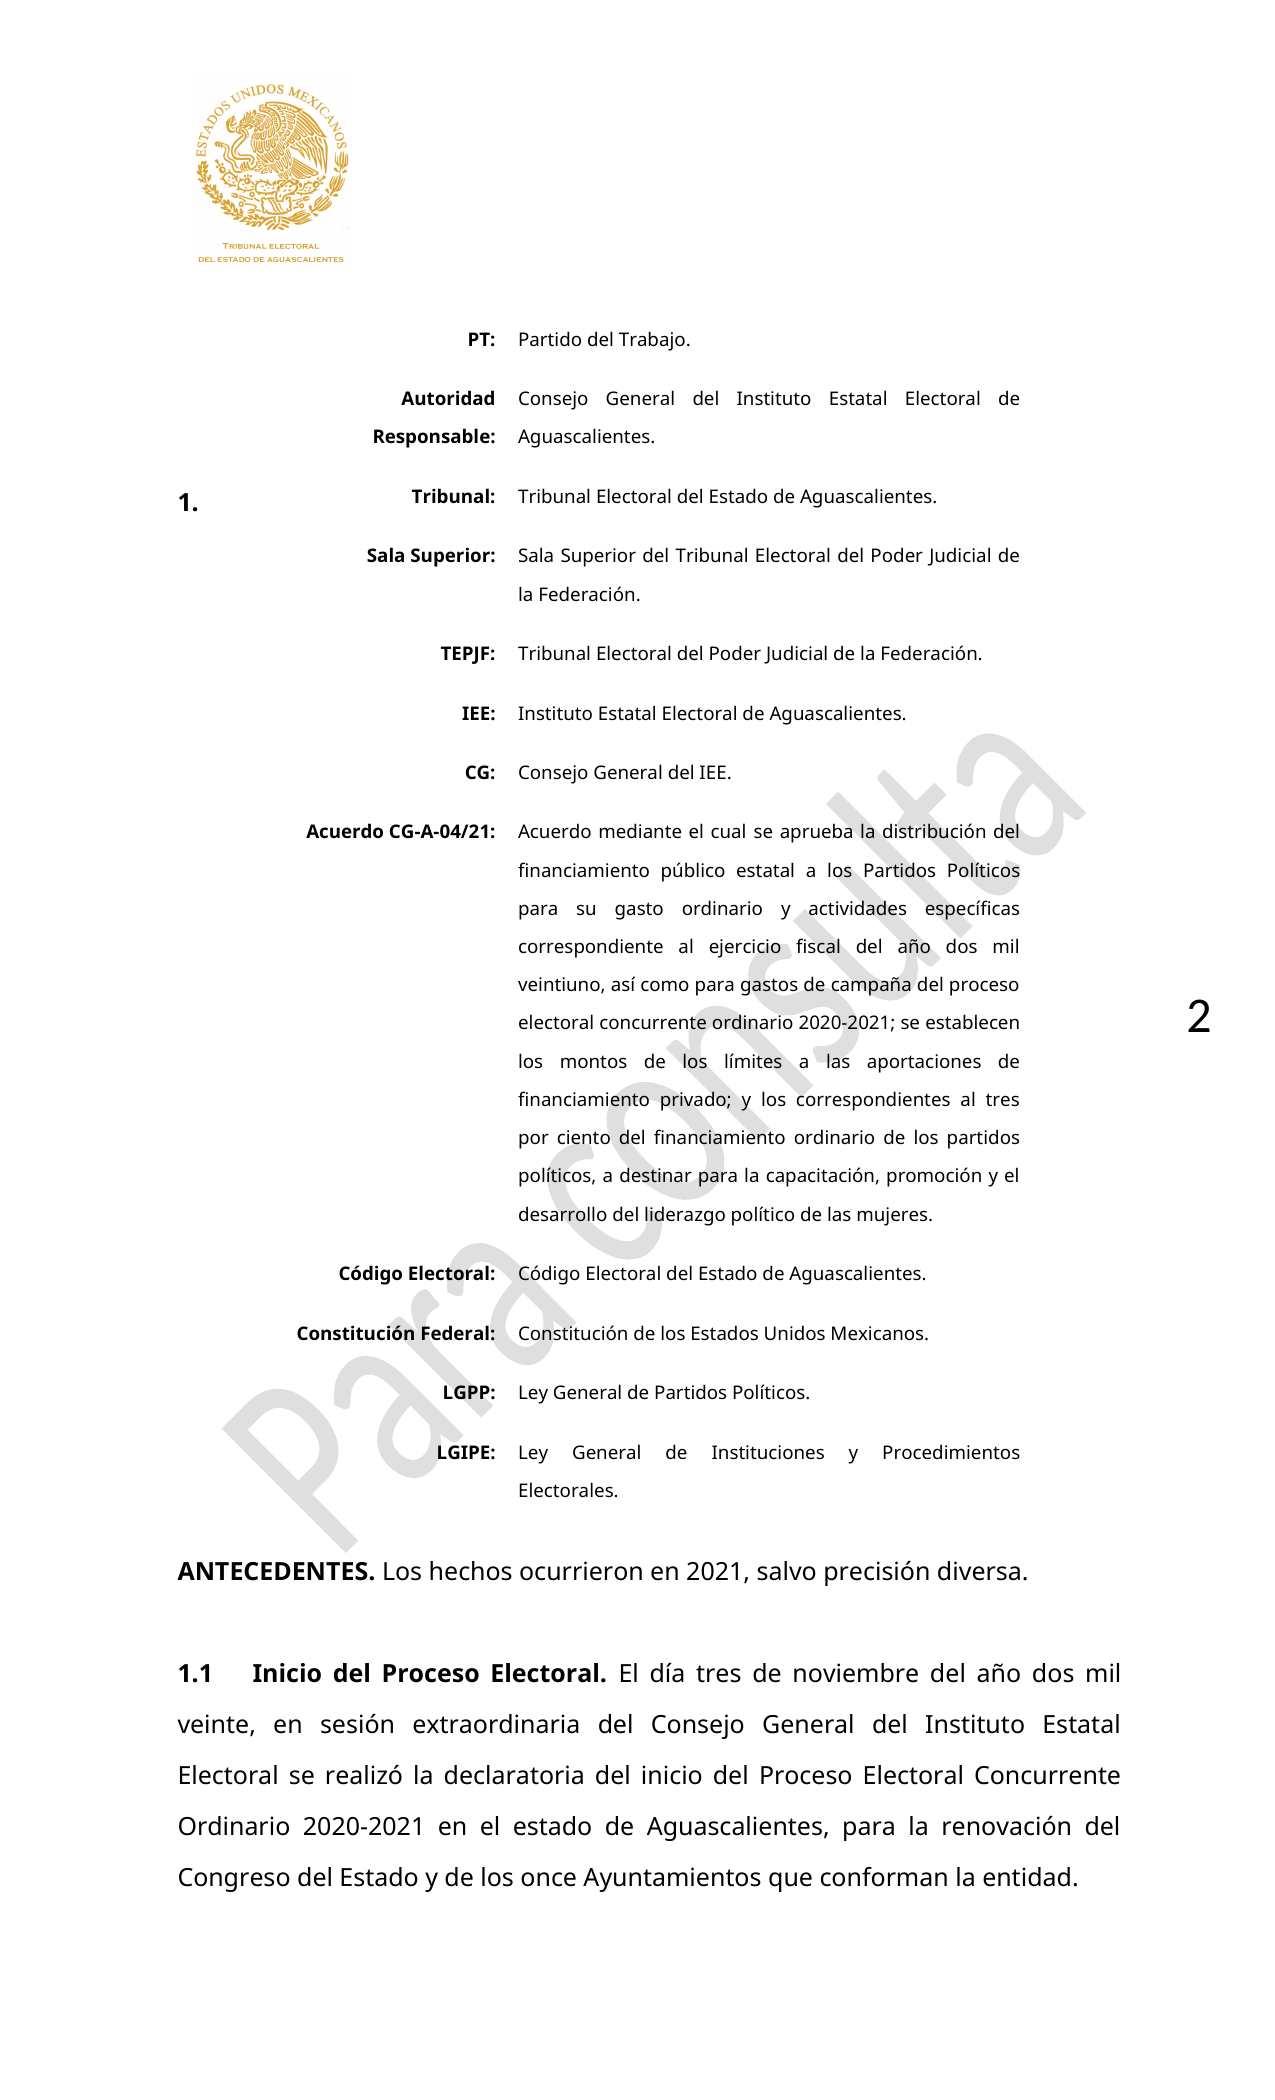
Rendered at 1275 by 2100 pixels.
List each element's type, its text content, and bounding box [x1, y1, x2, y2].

table_cell Consejo General del Instituto Estatal Electoral de Aguascalientes. [507, 385, 1031, 483]
table_cell TEPJF: [268, 640, 507, 700]
table_cell IEE: [268, 700, 507, 759]
table_cell Acuerdo CG-A-04/21: [268, 819, 507, 1261]
table_cell Código Electoral del Estado de Aguascalientes. [507, 1261, 1031, 1320]
table_cell Tribunal Electoral del Poder Judicial de la Federación. [507, 640, 1031, 700]
table_cell Tribunal Electoral del Estado de Aguascalientes. [507, 483, 1031, 543]
table_cell Sala Superior: [268, 543, 507, 640]
table_cell Constitución de los Estados Unidos Mexicanos. [507, 1320, 1031, 1379]
table_header Partido del Trabajo. [507, 326, 1031, 385]
table_cell Tribunal: [268, 483, 507, 543]
table_cell Constitución Federal: [268, 1320, 507, 1379]
table_cell Ley General de Instituciones y Procedimientos Electorales. [507, 1439, 1031, 1537]
table_cell Consejo General del IEE. [507, 759, 1031, 819]
table_cell Instituto Estatal Electoral de Aguascalientes. [507, 700, 1031, 759]
table_cell CG: [268, 759, 507, 819]
table_cell Autoridad Responsable: [268, 385, 507, 483]
table_header PT: [268, 326, 507, 385]
list ANTECEDENTES. Los hechos ocurrieron en 2021, salvo precisión diversa. [177, 485, 1122, 1588]
table_cell LGIPE: [268, 1439, 507, 1537]
picture [190, 74, 355, 266]
list Inicio del Proceso Electoral. El día tres de noviembre del año dos mil veinte, en sesión extraordinaria del Consejo General del Instituto Estatal Electoral se realizó la declaratoria del inicio del Proceso Electoral Concurrente Ordinario 2020-2021 en el estado de Aguascalientes, para la renovación del Congreso del Estado y de los once Ayuntamientos que conforman la entidad. [177, 1656, 1122, 1894]
table_cell Acuerdo mediante el cual se aprueba la distribución del financiamiento público estatal a los Partidos Políticos para su gasto ordinario y actividades específicas correspondiente al ejercicio fiscal del año dos mil veintiuno, así como para gastos de campaña del proceso electoral concurrente ordinario 2020-2021; se establecen los montos de los límites a las aportaciones de financiamiento privado; y los correspondientes al tres por ciento del financiamiento ordinario de los partidos políticos, a destinar para la capacitación, promoción y el desarrollo del liderazgo político de las mujeres. [507, 819, 1031, 1261]
table_cell Código Electoral: [268, 1261, 507, 1320]
table_cell Sala Superior del Tribunal Electoral del Poder Judicial de la Federación. [507, 543, 1031, 640]
table_cell Ley General de Partidos Políticos. [507, 1380, 1031, 1439]
table_cell LGPP: [268, 1380, 507, 1439]
